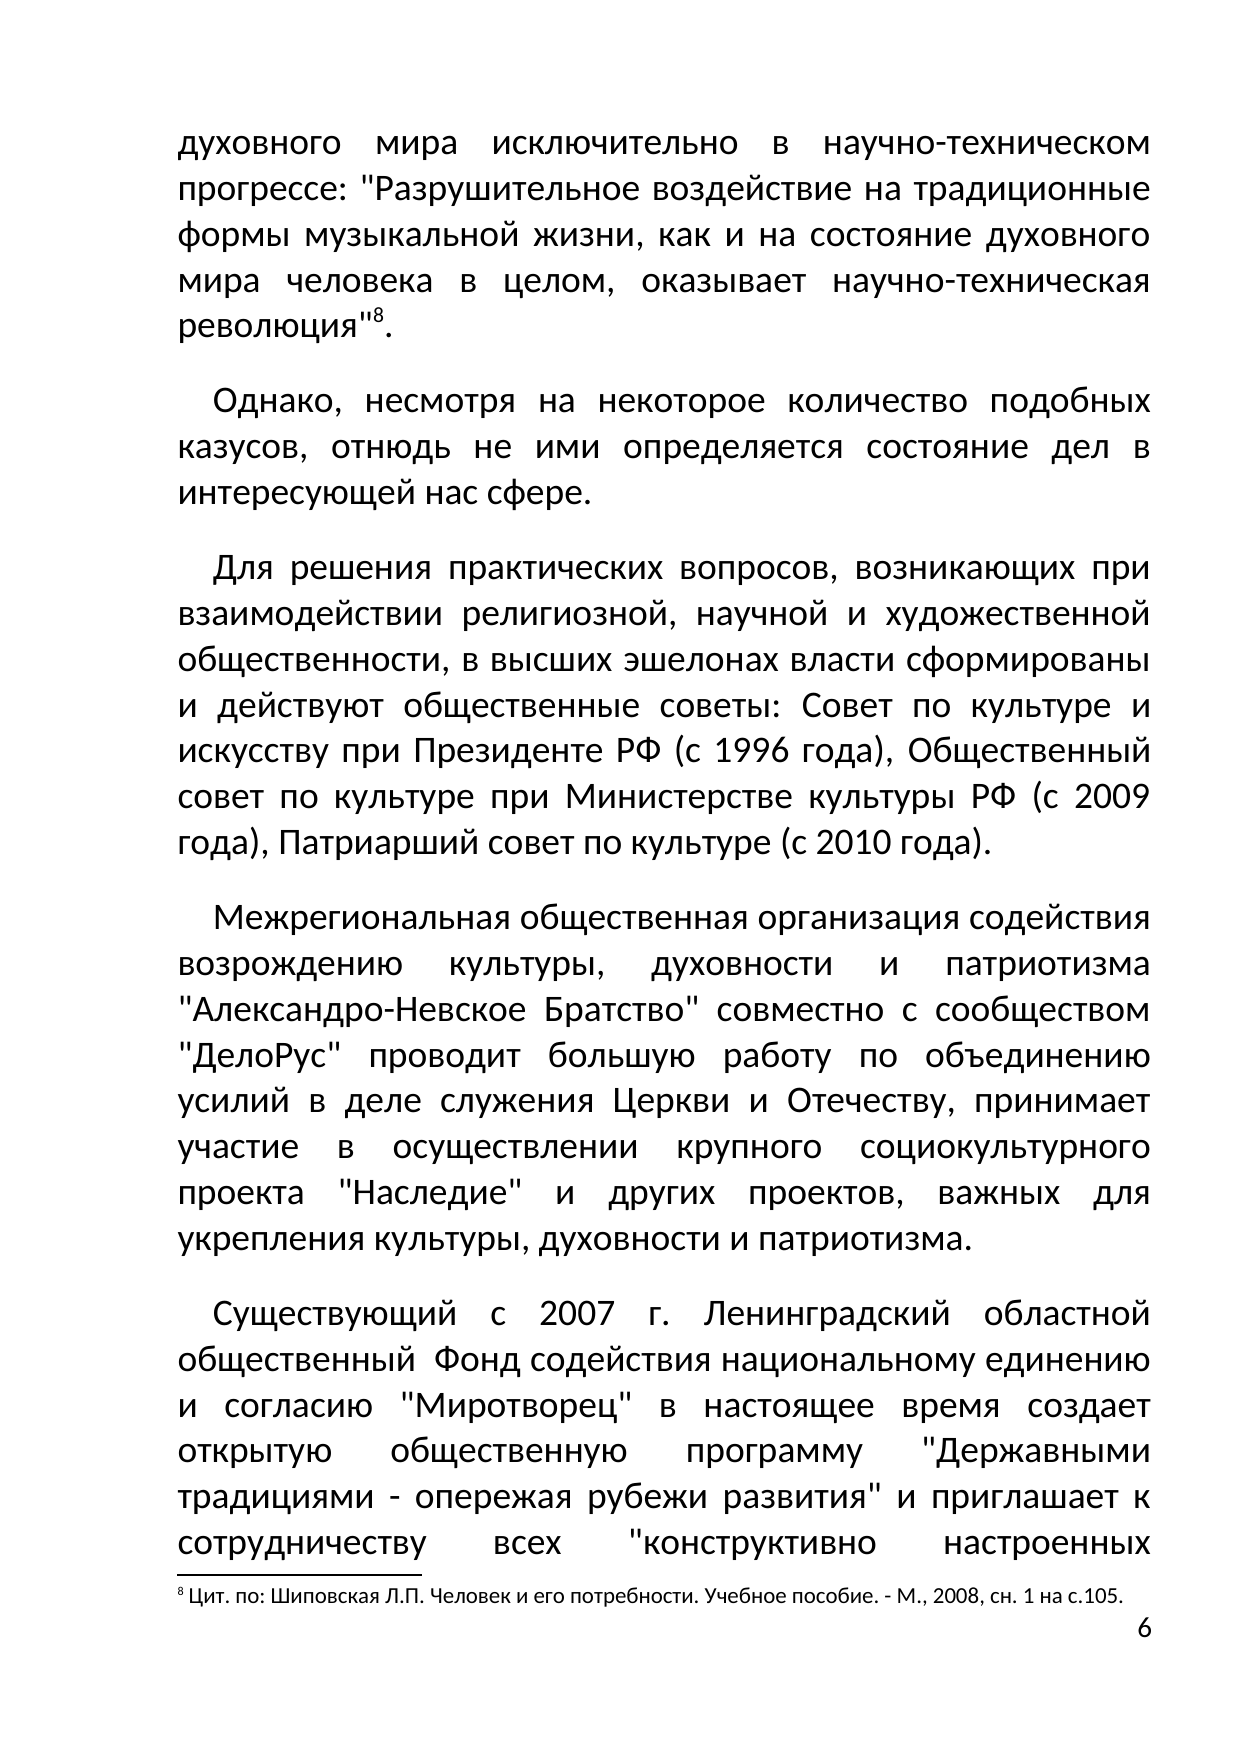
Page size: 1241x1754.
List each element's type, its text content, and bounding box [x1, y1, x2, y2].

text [177, 1289, 1152, 1564]
text Межрегиональная общественная организация содействия возрождению культуры, духовности и патриотизма "Александро-Невское Братство" совместно с сообществом "ДелоРус" проводит большую работу по объединению усилий в деле служения Церкви и Отечеству, принимает участие в осуществлении крупного социокультурного проекта "Наследие" и других проектов, важных для укрепления культуры, духовности и патриотизма. [177, 893, 1152, 1260]
text Однако, несмотря на некоторое количество подобных казусов, отнюдь не ими определяется состояние дел в интересующей нас сфере. [177, 376, 1152, 514]
text Для решения практических вопросов, возникающих при взаимодействии религиозной, научной и художественной общественности, в высших эшелонах власти сформированы и действуют общественные советы: Совет по культуре и искусству при Президенте РФ (с 1996 года), Общественный совет по культуре при Министерстве культуры РФ (с 2009 года), Патриарший совет по культуре (с 2010 года). [177, 543, 1152, 864]
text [177, 118, 1152, 347]
